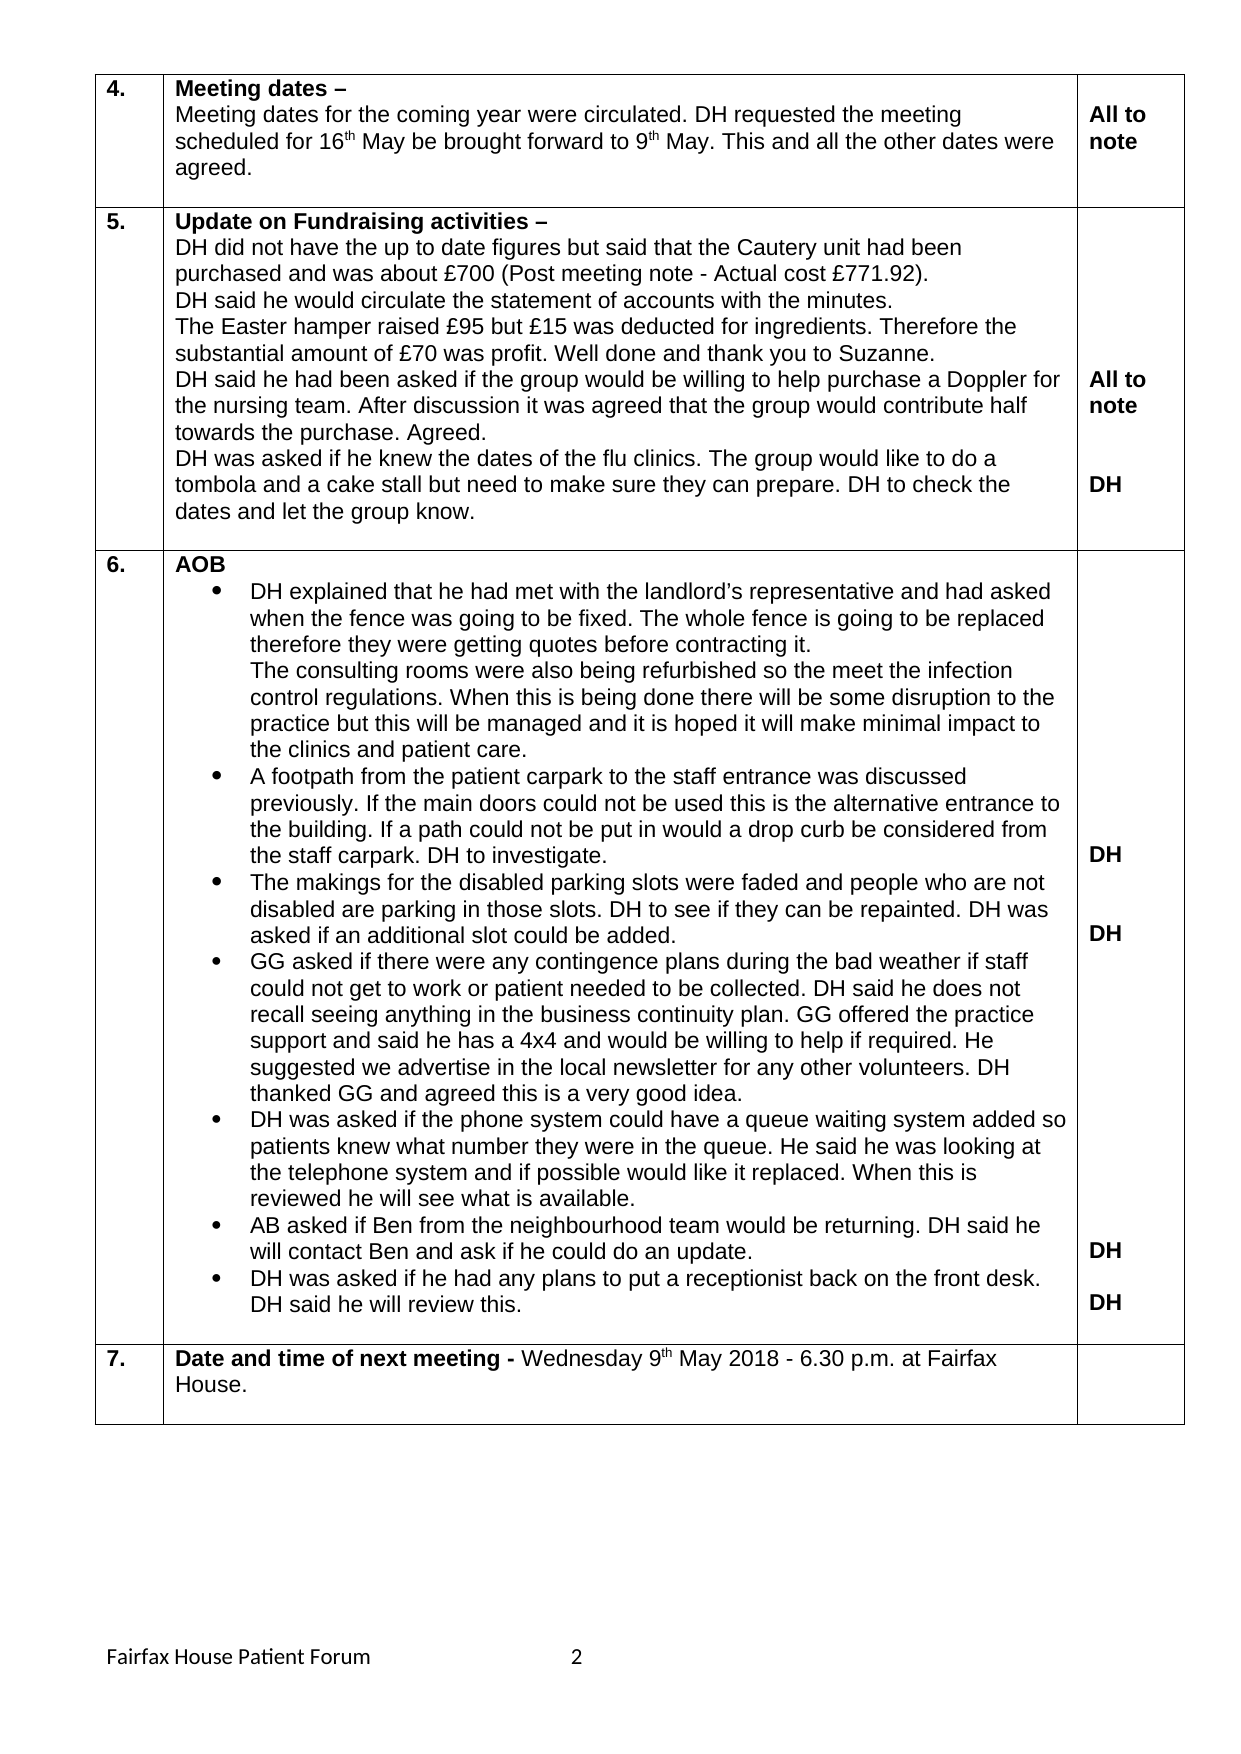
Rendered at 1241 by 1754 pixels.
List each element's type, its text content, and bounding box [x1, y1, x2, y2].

table_cell 7. [96, 1345, 163, 1424]
table_cell Meeting dates – Meeting dates for the coming year were circulated. DH requested the meeting scheduled for 16th May be brought forward to 9th May. This and all the other dates were agreed. [164, 75, 1077, 207]
table_cell 4. [96, 75, 163, 207]
table_cell 5. [96, 208, 163, 550]
table_cell Update on Fundraising activities – DH did not have the up to date figures but said that the Cautery unit had been purchased and was about £700 (Post meeting note - Actual cost £771.92). DH said he would circulate the statement of accounts with the minutes. The Easter hamper raised £95 but £15 was deducted for ingredients. Therefore the substantial amount of £70 was profit. Well done and thank you to Suzanne. DH said he had been asked if the group would be willing to help purchase a Doppler for the nursing team. After discussion it was agreed that the group would contribute half towards the purchase. Agreed. DH was asked if he knew the dates of the flu clinics. The group would like to do a tombola and a cake stall but need to make sure they can prepare. DH to check the dates and let the group know. [164, 208, 1077, 550]
table_cell DH DH DH DH [1078, 551, 1184, 1343]
table_cell [1078, 1345, 1184, 1424]
table_cell AOB DH explained that he had met with the landlord’s representative and had asked when the fence was going to be fixed. The whole fence is going to be replaced therefore they were getting quotes before contracting it. The consulting rooms were also being refurbished so the meet the infection control regulations. When this is being done there will be some disruption to the practice but this will be managed and it is hoped it will make minimal impact to the clinics and patient care. A footpath from the patient carpark to the staff entrance was discussed previously. If the main doors could not be used this is the alternative entrance to the building. If a path could not be put in would a drop curb be considered from the staff carpark. DH to investigate. The makings for the disabled parking slots were faded and people who are not disabled are parking in those slots. DH to see if they can be repainted. DH was asked if an additional slot could be added. GG asked if there were any contingence plans during the bad weather if staff could not get to work or patient needed to be collected. DH said he does not recall seeing anything in the business continuity plan. GG offered the practice support and said he has a 4x4 and would be willing to help if required. He suggested we advertise in the local newsletter for any other volunteers. DH thanked GG and agreed this is a very good idea. DH was asked if the phone system could have a queue waiting system added so patients knew what number they were in the queue. He said he was looking at the telephone system and if possible would like it replaced. When this is reviewed he will see what is available. AB asked if Ben from the neighbourhood team would be returning. DH said he will contact Ben and ask if he could do an update. DH was asked if he had any plans to put a receptionist back on the front desk. DH said he will review this. [164, 551, 1077, 1343]
table_cell Date and time of next meeting - Wednesday 9th May 2018 - 6.30 p.m. at Fairfax House. [164, 1345, 1077, 1424]
table_cell All to note [1078, 75, 1184, 207]
table_cell All to note DH [1078, 208, 1184, 550]
table_cell 6. [96, 551, 163, 1343]
